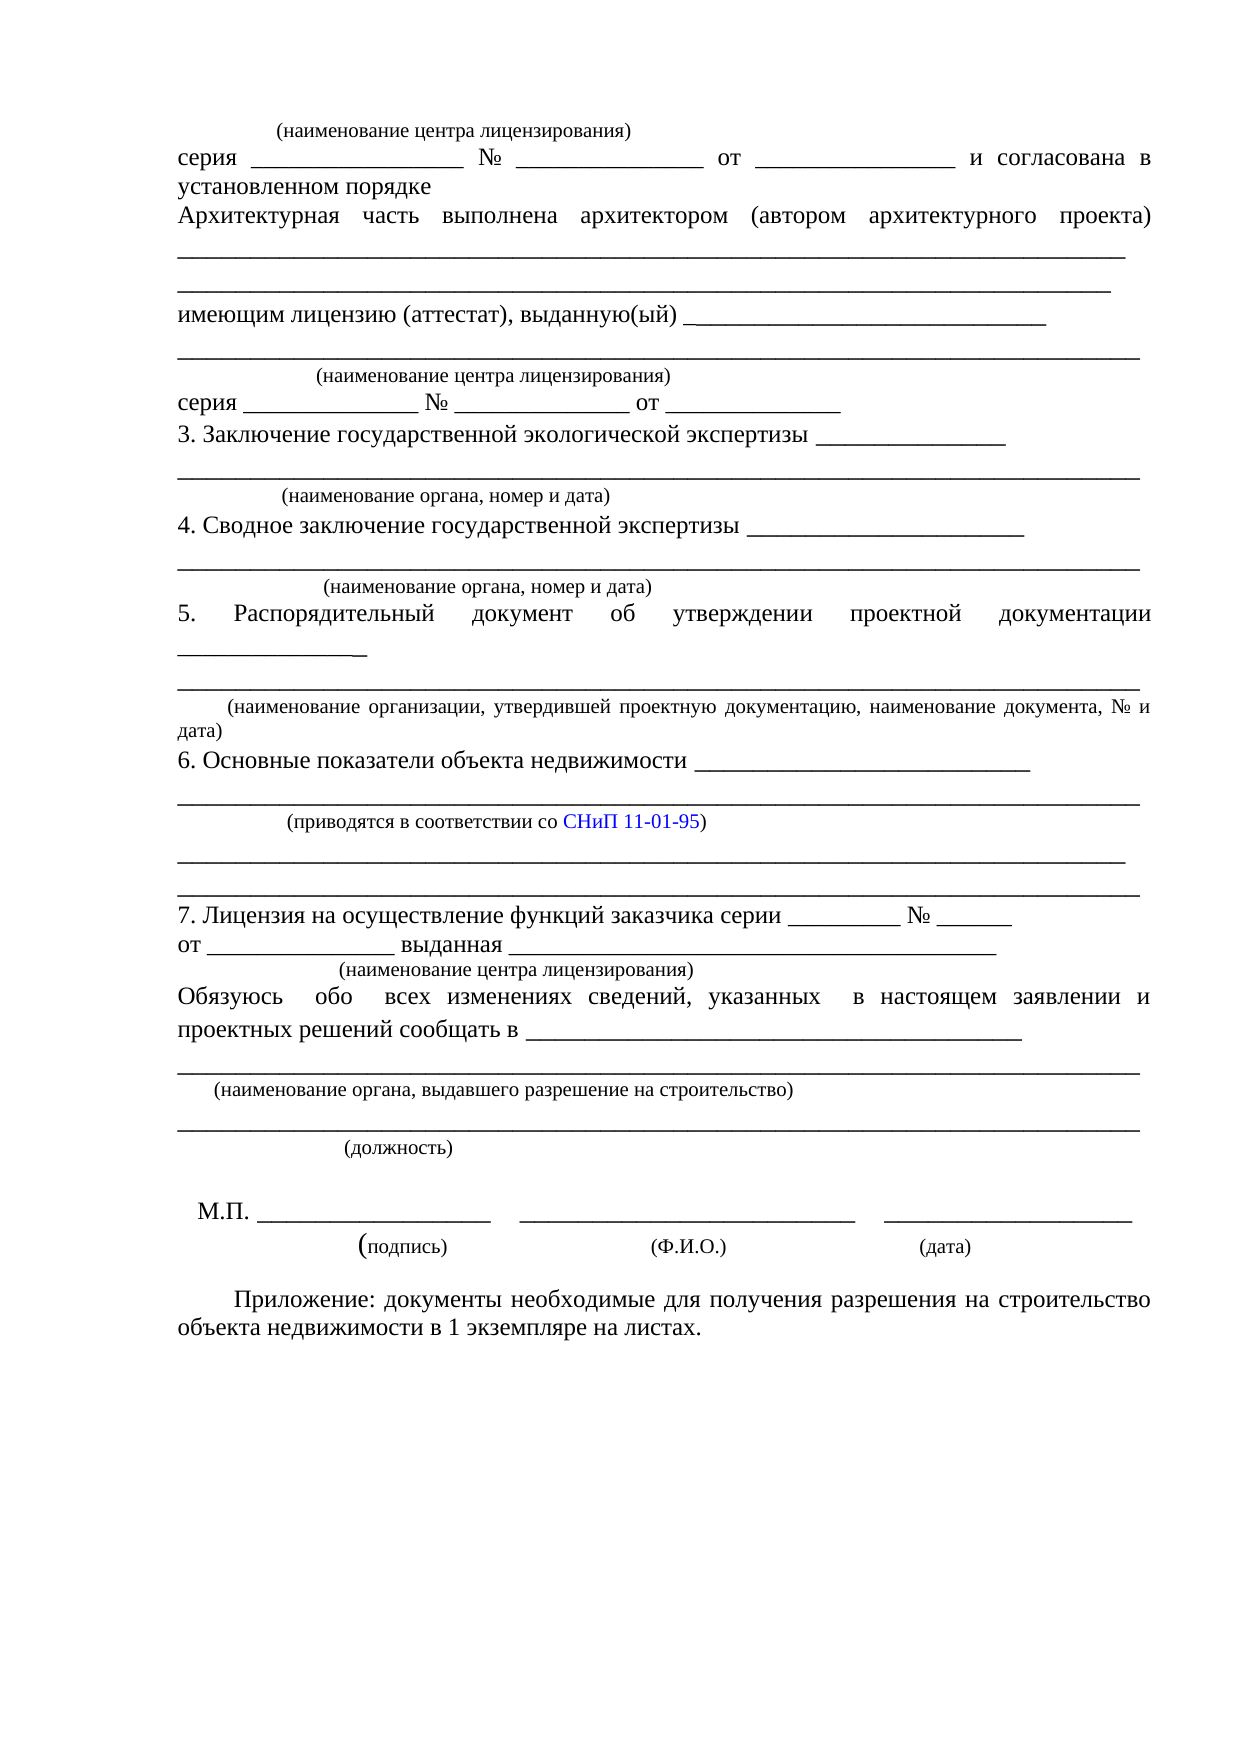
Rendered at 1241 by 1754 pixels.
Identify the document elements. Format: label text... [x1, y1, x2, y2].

text __________________________________________________________________ [177, 866, 1152, 900]
text (наименование центра лицензирования) [177, 118, 1152, 142]
text __________________________________________________________________ [177, 449, 1152, 482]
text __________________________________________________________________ [177, 660, 1152, 693]
text (наименование организации, утвердившей проектную документацию, наименование документа, № и дата) [177, 693, 1152, 742]
text Приложение: документы необходимые для получения разрешения на строительство объекта недвижимости в 1 экземпляре на листах. [177, 1284, 1152, 1341]
text имеющим лицензию (аттестат), выданную(ый) _________________________ [177, 296, 1152, 329]
text серия ______________ № ______________ от ______________ [177, 387, 1152, 415]
text (приводятся в соответствии со СНиП 11-01-95) [177, 809, 1152, 833]
text Архитектурная часть выполнена архитектором (автором архитектурного проекта) _________________________________________________________________ [177, 200, 1152, 262]
text серия _________________ № _______________ от ________________ и согласована в установленном порядке [177, 142, 1152, 200]
text М.П. ________________ _______________________ _________________ (подпись) (Ф.И.О.) (дата) [177, 1192, 1152, 1259]
text __________________________________________________________________ [177, 1044, 1152, 1077]
text __________________________________________________________________ [177, 775, 1152, 809]
text (должность) [177, 1135, 1152, 1159]
text ________________________________________________________________ [177, 262, 1152, 296]
text (наименование центра лицензирования) [177, 957, 1152, 981]
text (наименование органа, номер и дата) [177, 574, 1152, 598]
text 6. Основные показатели объекта недвижимости _______________________ [177, 742, 1152, 775]
text Обязуюсь обо всех изменениях сведений, указанных в настоящем заявлении и проектных решений сообщать в __________________________________ [177, 981, 1152, 1044]
text __________________________________________________________________ [177, 329, 1152, 363]
text 4. Сводное заключение государственной экспертизы ___________________ [177, 507, 1152, 540]
text (наименование органа, выдавшего разрешение на строительство) [177, 1077, 1152, 1101]
text 5. Распорядительный документ об утверждении проектной документации _______________ [177, 598, 1152, 660]
text __________________________________________________________________ [177, 540, 1152, 574]
text 7. Лицензия на осуществление функций заказчика серии _________ № ______ [177, 900, 1152, 929]
text (наименование органа, номер и дата) [177, 482, 1152, 507]
text от _______________ выданная _______________________________________ [177, 929, 1152, 957]
text 3. Заключение государственной экологической экспертизы _____________ [177, 415, 1152, 449]
text _________________________________________________________________ [177, 833, 1152, 866]
text __________________________________________________________________ [177, 1101, 1152, 1135]
text (наименование центра лицензирования) [177, 363, 1152, 387]
